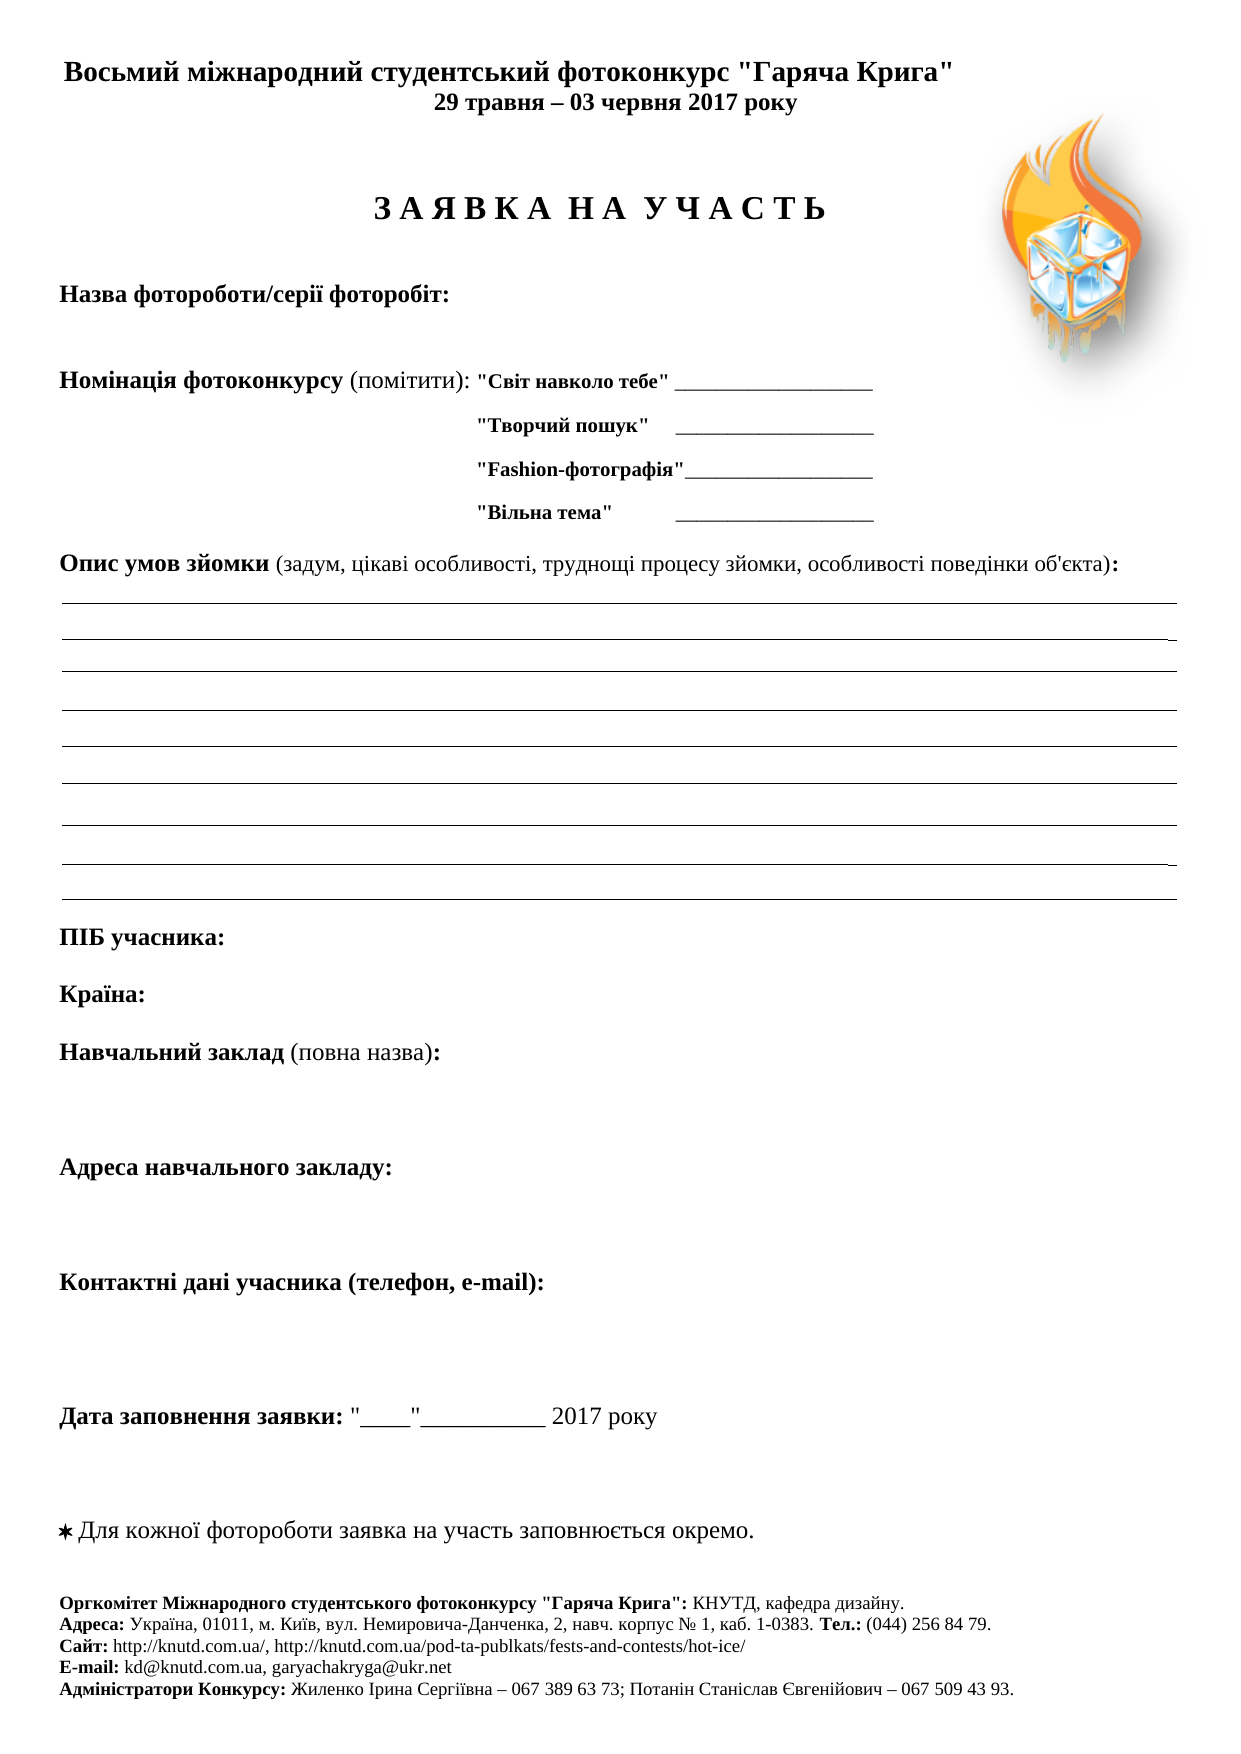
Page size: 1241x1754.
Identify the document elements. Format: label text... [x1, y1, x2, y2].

text Адреса навчального закладу: [59, 1152, 1181, 1181]
text ПІБ учасника: [59, 922, 1181, 951]
text Адреса: Україна, 01011, м. Київ, вул. Немировича-Данченка, 2, навч. корпус № 1, каб. 1-0383. Тел.: (044) 256 84 79. [59, 1613, 1181, 1635]
text Країна: [59, 979, 1181, 1008]
text 29 травня – 03 червня 2017 року [59, 87, 1181, 116]
text З а я в к а н а у ч а с т ь [133, 188, 960, 226]
text Навчальний заклад (повна назва): [59, 1037, 1181, 1066]
text Назва фотороботи/серії фоторобіт: [59, 279, 960, 308]
text Восьмий міжнародний студентський фотоконкурс "Гаряча Крига" [59, 54, 1181, 87]
text "Fashion-фотографія"__________________ [59, 457, 1181, 481]
text Адміністратори Конкурсу: Жиленко Ірина Сергіївна – 067 389 63 73; Потанін Станіслав Євгенійович – 067 509 43 93. [59, 1678, 1181, 1699]
text Сайт: http://knutd.com.ua/, http://knutd.com.ua/pod-ta-publkats/fests-and-contests/hot-ice/ [59, 1635, 1181, 1656]
text "Творчий пошук" ___________________ [59, 413, 1181, 437]
picture [978, 107, 1165, 369]
text "Вільна тема" ___________________ [59, 500, 1181, 524]
text Контактні дані учасника (телефон, е-mail): [59, 1267, 1181, 1296]
text Дата заповнення заявки: "____"__________ 2017 року [59, 1401, 1181, 1430]
text Опис умов зйомки (задум, цікаві особливості, труднощі процесу зйомки, особливості поведінки об'єкта): [59, 548, 1181, 577]
text Оргкомітет Міжнародного студентського фотоконкурсу "Гаряча Крига": КНУТД, кафедра дизайну. [59, 1592, 1181, 1613]
text Для кожної фотороботи заявка на участь заповнюється окремо. [59, 1515, 1181, 1544]
text Номінація фотоконкурсу (помітити): "Світ навколо тебе" ___________________ [59, 366, 972, 394]
text E-mail: kd@knutd.com.ua, garyachakryga@ukr.net [59, 1656, 1181, 1678]
